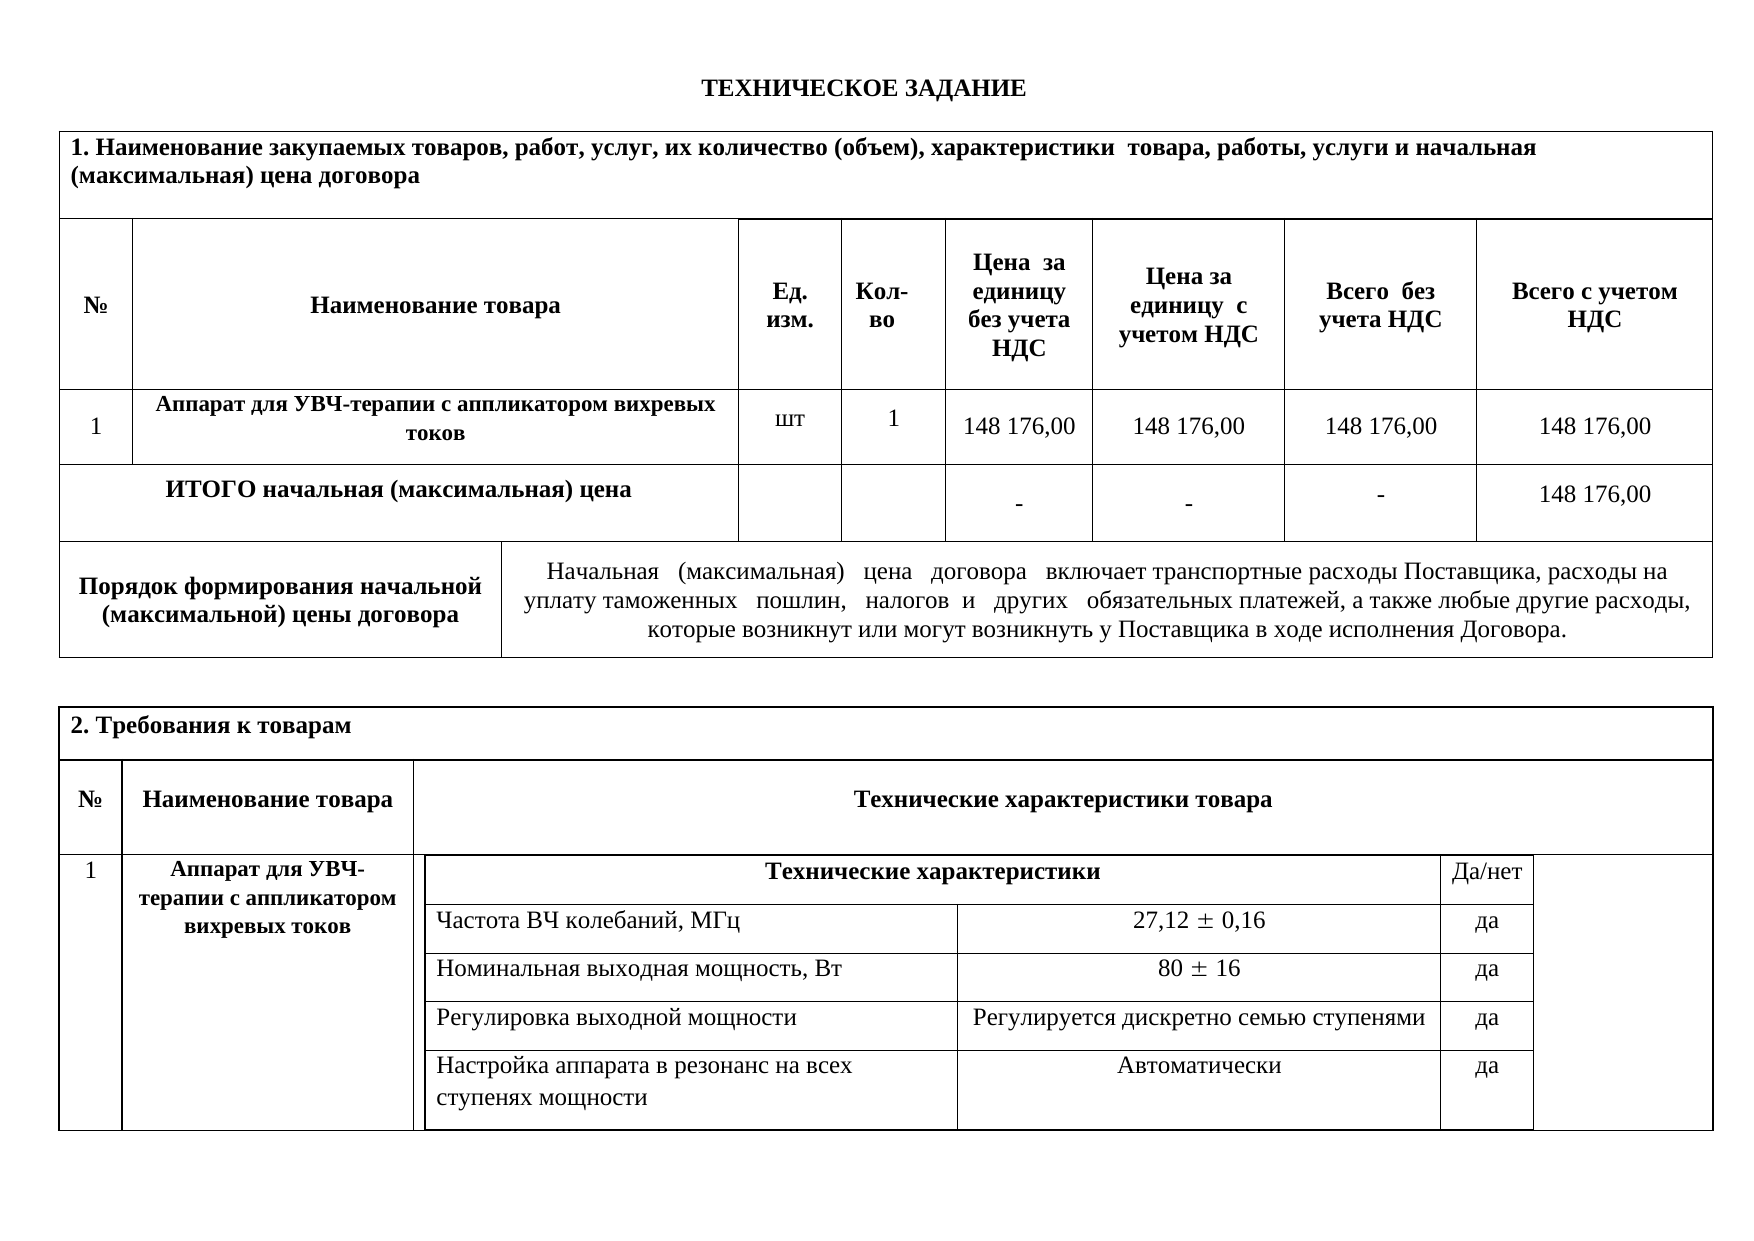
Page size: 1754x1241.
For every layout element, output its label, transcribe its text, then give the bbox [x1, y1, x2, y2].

text ТЕХНИЧЕСКОЕ ЗАДАНИЕ [118, 73, 1609, 102]
table_cell 1 [842, 390, 945, 464]
table_cell [426, 954, 957, 1001]
table_cell [958, 1002, 1440, 1050]
table_cell [426, 905, 957, 953]
table_cell [414, 855, 424, 1130]
table_cell № [60, 761, 121, 854]
table_cell 148 176,00 [1093, 390, 1284, 464]
table_header 2. Требования к товарам [60, 708, 1712, 759]
table_cell [1441, 905, 1533, 953]
table_cell 148 176,00 [1285, 390, 1476, 464]
table_cell [426, 1051, 957, 1129]
table_cell 148 176,00 [1477, 390, 1712, 464]
table_header 1. Наименование закупаемых товаров, работ, услуг, их количество (объем), характеристики товара, работы, услуги и начальная (максимальная) цена договора [60, 132, 1712, 218]
table_cell [958, 905, 1440, 953]
table_cell - [1093, 465, 1284, 541]
table_cell № [60, 219, 132, 389]
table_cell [123, 855, 413, 1130]
table_cell [958, 1051, 1440, 1129]
table_cell [842, 465, 945, 541]
table_cell Ед. изм. [739, 220, 841, 389]
table_cell - [946, 465, 1092, 541]
table_cell 148 176,00 [1477, 465, 1712, 541]
table_cell Всего с учетом НДС [1477, 220, 1712, 389]
table_cell [1441, 954, 1533, 1001]
table_cell [426, 1002, 957, 1050]
table_cell шт [739, 390, 841, 464]
table_cell Цена за единицу с учетом НДС [1093, 220, 1284, 389]
table_cell [958, 954, 1440, 1001]
table_cell - [1285, 465, 1476, 541]
table_cell 1 [60, 855, 121, 1130]
table_cell Начальная (максимальная) цена договора включает транспортные расходы Поставщика, расходы на уплату таможенных пошлин, налогов и других обязательных платежей, а также любые другие расходы, которые возникнут или могут возникнуть у Поставщика в ходе исполнения Договора. [502, 542, 1712, 657]
table_cell ИТОГО начальная (максимальная) цена [60, 465, 738, 541]
table_cell Аппарат для УВЧ-терапии с аппликатором вихревых токов [133, 390, 738, 464]
table_cell Наименование товара [133, 219, 738, 389]
table_cell Цена за единицу без учета НДС [946, 220, 1092, 389]
table_cell [1534, 855, 1712, 1130]
table_cell Технические характеристики товара [414, 761, 1712, 854]
table_cell [739, 465, 841, 541]
table_cell 1 [60, 390, 132, 464]
table_cell [1441, 1051, 1533, 1129]
table_cell [1441, 1002, 1533, 1050]
table_cell [426, 856, 1440, 904]
table_cell Всего без учета НДС [1285, 220, 1476, 389]
table_cell [1441, 856, 1533, 904]
table_cell Порядок формирования начальной (максимальной) цены договора [60, 542, 501, 657]
table_cell Кол-во [842, 220, 945, 389]
table_cell 148 176,00 [946, 390, 1092, 464]
table_cell Наименование товара [123, 761, 413, 854]
